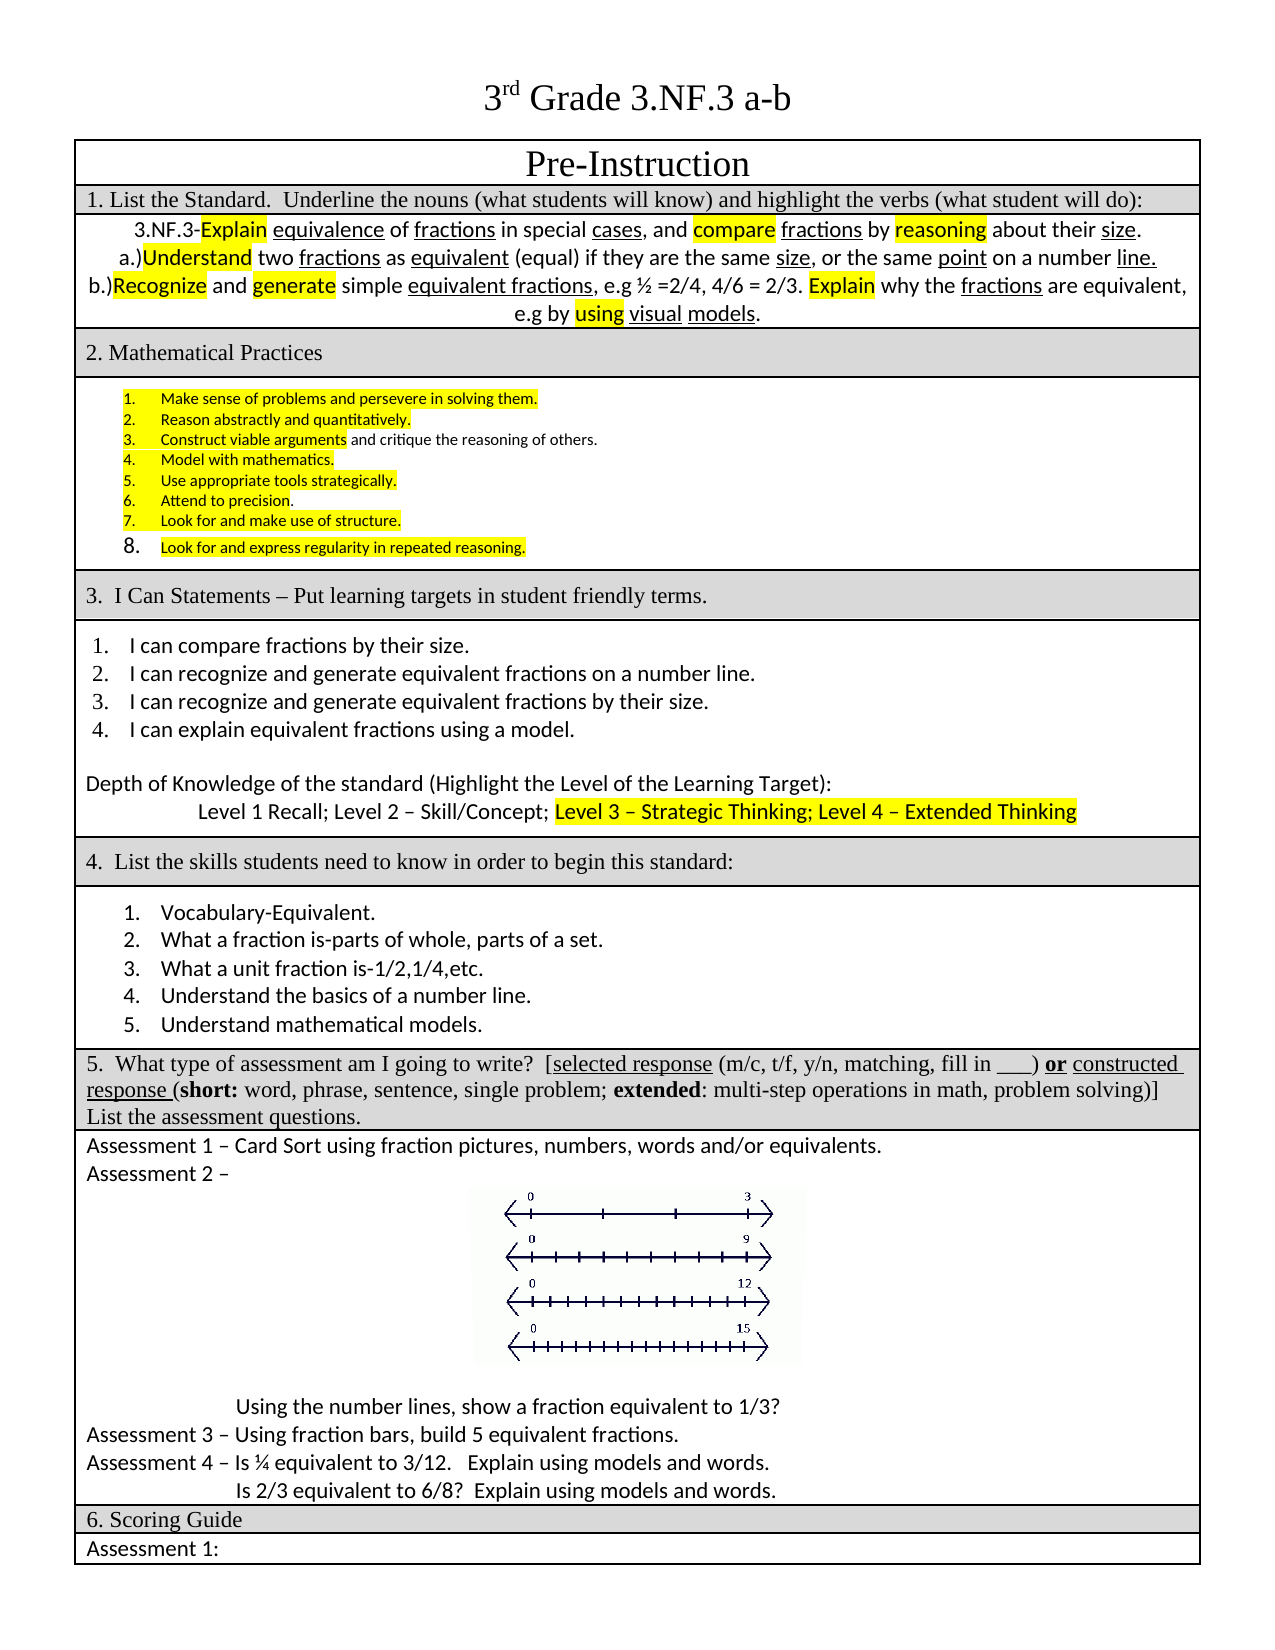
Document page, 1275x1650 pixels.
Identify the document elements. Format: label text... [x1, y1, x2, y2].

text 3rd Grade 3.NF.3 a-b [75, 75, 1200, 118]
table_cell 2. Mathematical Practices [76, 329, 1199, 376]
table_header Pre-Instruction [76, 141, 1199, 184]
table_cell Make sense of problems and persevere in solving them. Reason abstractly and quantitatively. Construct viable arguments and critique the reasoning of others. Model with mathematics. Use appropriate tools strategically. Attend to precision. Look for and make use of structure. Look for and express regularity in repeated reasoning. [76, 378, 1199, 569]
table_cell 5. What type of assessment am I going to write? [selected response (m/c, t/f, y/n, matching, fill in ___) or constructed response (short: word, phrase, sentence, single problem; extended: multi-step operations in math, problem solving)] List the assessment questions. [76, 1050, 1199, 1129]
table_cell 4. List the skills students need to know in order to begin this standard: [76, 838, 1199, 885]
table_cell 6. Scoring Guide [76, 1506, 1199, 1532]
picture [468, 1187, 808, 1364]
table_cell I can compare fractions by their size. I can recognize and generate equivalent fractions on a number line. I can recognize and generate equivalent fractions by their size. I can explain equivalent fractions using a model. Depth of Knowledge of the standard (Highlight the Level of the Learning Target): Level 1 Recall; Level 2 – Skill/Concept; Level 3 – Strategic Thinking; Level 4 – Extended Thinking [76, 621, 1199, 836]
table_cell Assessment 1 – Card Sort using fraction pictures, numbers, words and/or equivalents. Assessment 2 – Using the number lines, show a fraction equivalent to 1/3? Assessment 3 – Using fraction bars, build 5 equivalent fractions. Assessment 4 – Is ¼ equivalent to 3/12. Explain using models and words. Is 2/3 equivalent to 6/8? Explain using models and words. [76, 1131, 1199, 1504]
table_cell 3. I Can Statements – Put learning targets in student friendly terms. [76, 571, 1199, 618]
table_cell Vocabulary-Equivalent. What a fraction is-parts of whole, parts of a set. What a unit fraction is-1/2,1/4,etc. Understand the basics of a number line. Understand mathematical models. [76, 887, 1199, 1048]
table_cell 1. List the Standard. Underline the nouns (what students will know) and highlight the verbs (what student will do): [76, 186, 1199, 213]
table_cell 3.NF.3-Explain equivalence of fractions in special cases, and compare fractions by reasoning about their size. a.)Understand two fractions as equivalent (equal) if they are the same size, or the same point on a number line. b.)Recognize and generate simple equivalent fractions, e.g ½ =2/4, 4/6 = 2/3. Explain why the fractions are equivalent, e.g by using visual models. [76, 215, 1199, 327]
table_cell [76, 1534, 1199, 1562]
